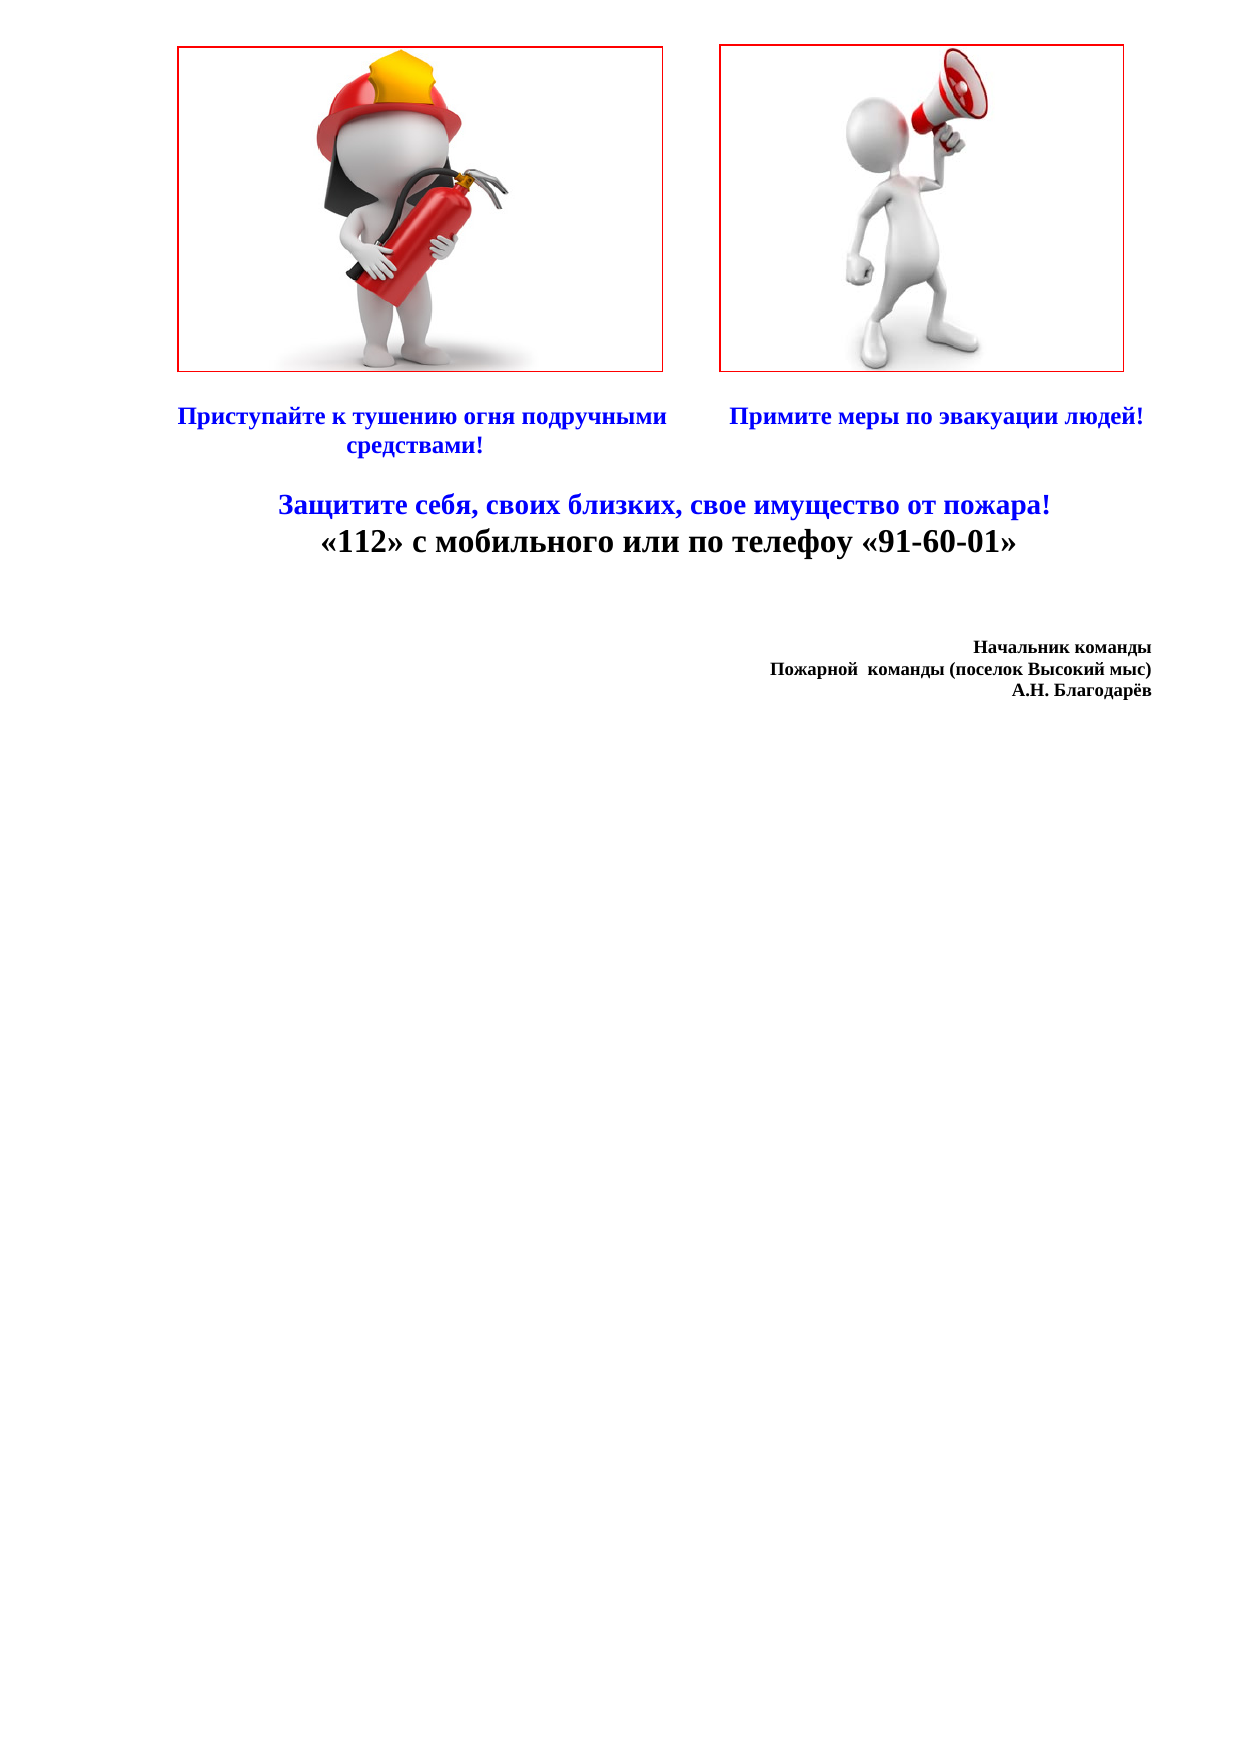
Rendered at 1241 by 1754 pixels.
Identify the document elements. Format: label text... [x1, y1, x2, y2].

text Защитите себя, своих близких, свое имущество от пожара! [177, 487, 1152, 521]
text средствами! [177, 430, 1152, 459]
text Начальник команды [177, 636, 1152, 658]
text «112» с мобильного или по телефоу «91-60-01» [177, 521, 1152, 559]
picture [179, 48, 662, 371]
picture [721, 46, 1123, 371]
text Приступайте к тушению огня подручными Примите меры по эвакуации людей! [177, 401, 1152, 430]
text А.Н. Благодарёв [177, 679, 1152, 701]
text Пожарной команды (поселок Высокий мыс) [177, 658, 1152, 679]
